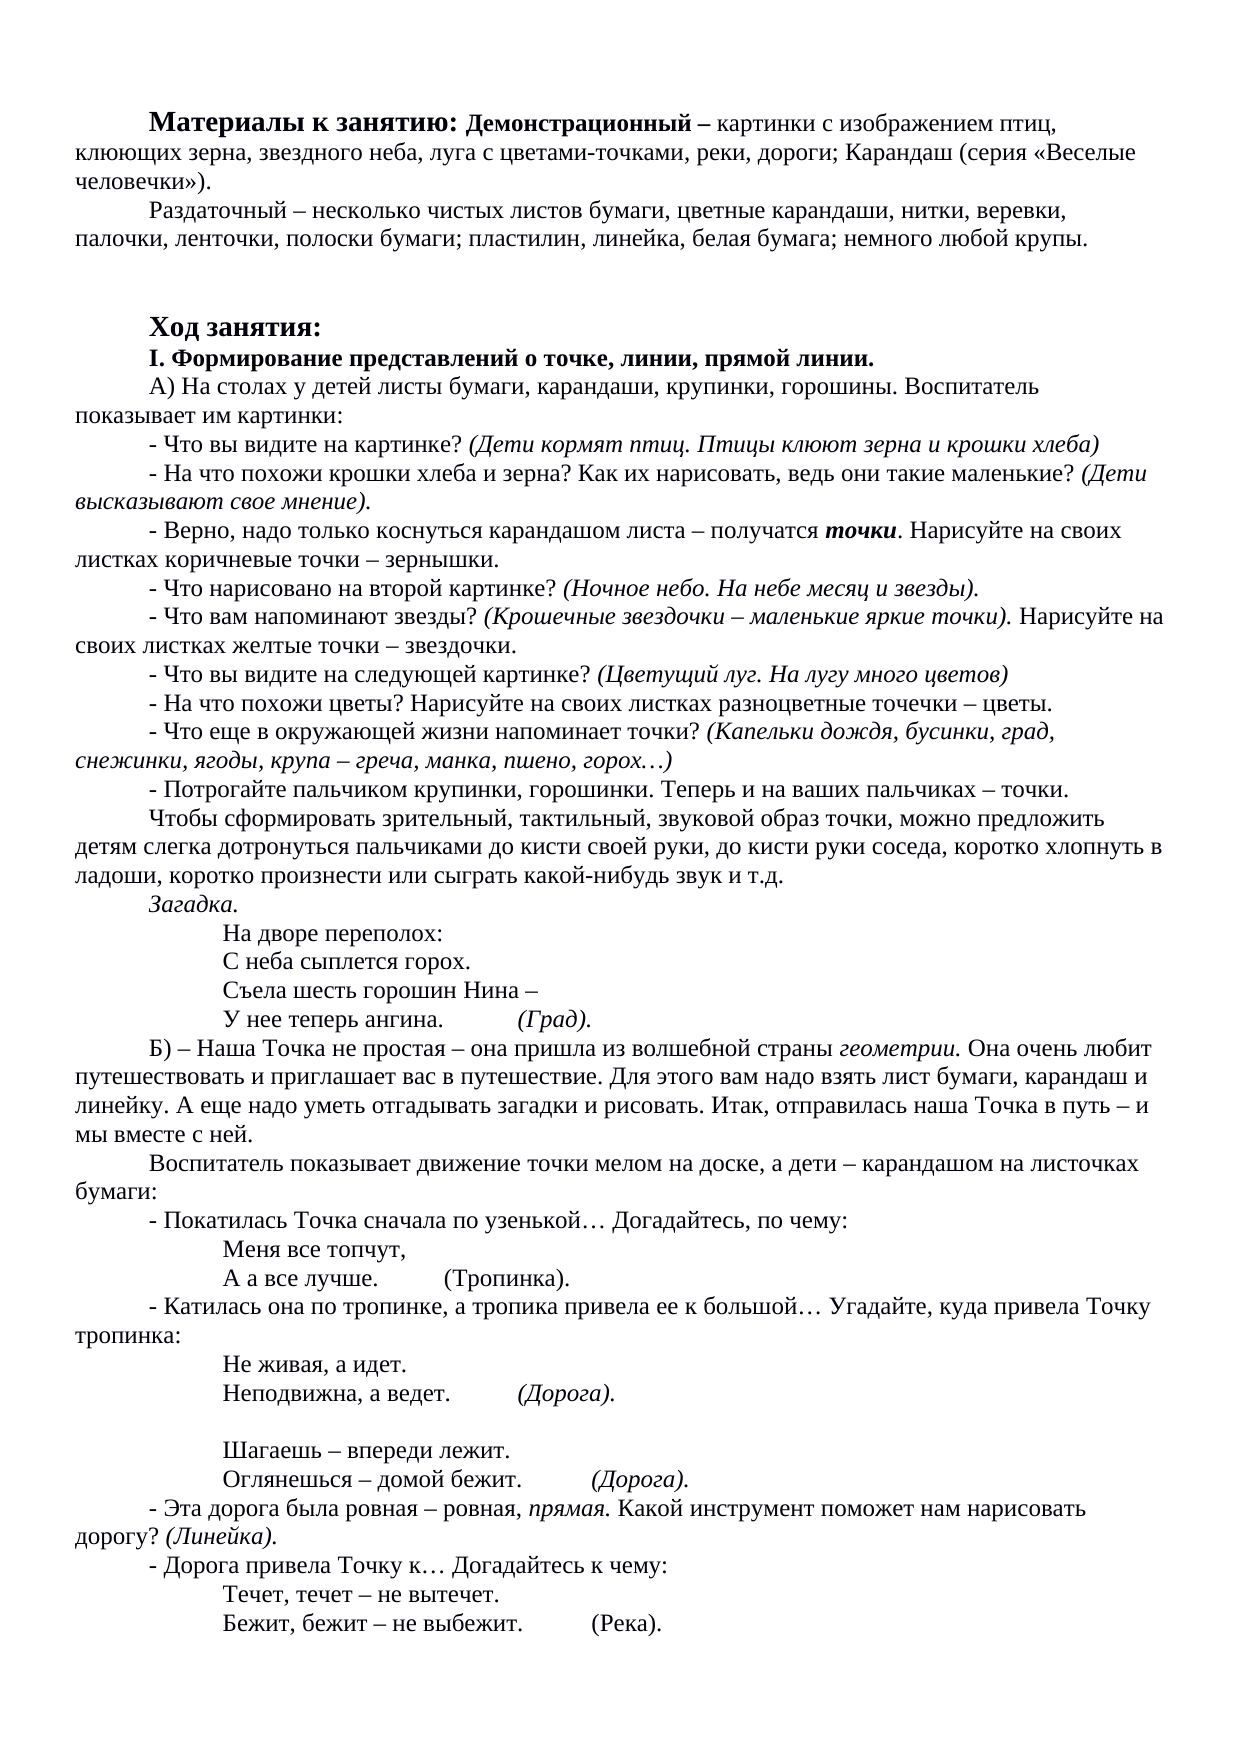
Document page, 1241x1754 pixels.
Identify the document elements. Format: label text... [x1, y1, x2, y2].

text - Верно, надо только коснуться карандашом листа – получатся точки. Нарисуйте на своих листках коричневые точки – зернышки. [75, 515, 1165, 573]
text Чтобы сформировать зрительный, тактильный, звуковой образ точки, можно предложить детям слегка дотронуться пальчиками до кисти своей руки, до кисти руки соседа, коротко хлопнуть в ладоши, коротко произнести или сыграть какой-нибудь звук и т.д. [75, 803, 1165, 889]
text - Эта дорога была ровная – ровная, прямая. Какой инструмент поможет нам нарисовать дорогу? (Линейка). [75, 1493, 1165, 1550]
text - На что похожи цветы? Нарисуйте на своих листках разноцветные точечки – цветы. [75, 688, 1165, 716]
text Материалы к занятию: Демонстрационный – картинки с изображением птиц, клюющих зерна, звездного неба, луга с цветами-точками, реки, дороги; Карандаш (серия «Веселые человечки»). [75, 104, 1165, 195]
text Течет, течет – не вытечет. [75, 1579, 1165, 1608]
text Не живая, а идет. [75, 1349, 1165, 1378]
text Загадка. [75, 889, 1165, 918]
text - Дорога привела Точку к… Догадайтесь к чему: [75, 1550, 1165, 1579]
text - Что нарисовано на второй картинке? (Ночное небо. На небе месяц и звезды). [75, 573, 1165, 601]
text - Что вы видите на следующей картинке? (Цветущий луг. На лугу много цветов) [75, 659, 1165, 688]
text Б) – Наша Точка не простая – она пришла из волшебной страны геометрии. Она очень любит путешествовать и приглашает вас в путешествие. Для этого вам надо взять лист бумаги, карандаш и линейку. А еще надо уметь отгадывать загадки и рисовать. Итак, отправилась наша Точка в путь – и мы вместе с ней. [75, 1033, 1165, 1148]
text Ход занятия: [75, 309, 1165, 343]
text С неба сыплется горох. [75, 946, 1165, 975]
text Неподвижна, а ведет. (Дорога). [75, 1378, 1165, 1406]
text - На что похожи крошки хлеба и зерна? Как их нарисовать, ведь они такие маленькие? (Дети высказывают свое мнение). [75, 458, 1165, 515]
text - Что вам напоминают звезды? (Крошечные звездочки – маленькие яркие точки). Нарисуйте на своих листках желтые точки – звездочки. [75, 601, 1165, 659]
text Раздаточный – несколько чистых листов бумаги, цветные карандаши, нитки, веревки, палочки, ленточки, полоски бумаги; пластилин, линейка, белая бумага; немного любой крупы. [75, 195, 1165, 252]
text У нее теперь ангина. (Град). [75, 1004, 1165, 1033]
text А а все лучше. (Тропинка). [75, 1263, 1165, 1291]
text - Покатилась Точка сначала по узенькой… Догадайтесь, по чему: [75, 1205, 1165, 1234]
text - Что еще в окружающей жизни напоминает точки? (Капельки дождя, бусинки, град, снежинки, ягоды, крупа – греча, манка, пшено, горох…) [75, 716, 1165, 774]
text - Потрогайте пальчиком крупинки, горошинки. Теперь и на ваших пальчиках – точки. [75, 774, 1165, 803]
text Воспитатель показывает движение точки мелом на доске, а дети – карандашом на листочках бумаги: [75, 1148, 1165, 1205]
text А) На столах у детей листы бумаги, карандаши, крупинки, горошины. Воспитатель показывает им картинки: [75, 371, 1165, 429]
text Шагаешь – впереди лежит. [75, 1435, 1165, 1464]
text На дворе переполох: [75, 918, 1165, 946]
text - Катилась она по тропинке, а тропика привела ее к большой… Угадайте, куда привела Точку тропинка: [75, 1291, 1165, 1349]
text Оглянешься – домой бежит. (Дорога). [75, 1464, 1165, 1493]
text - Что вы видите на картинке? (Дети кормят птиц. Птицы клюют зерна и крошки хлеба) [75, 429, 1165, 458]
text Бежит, бежит – не выбежит. (Река). [75, 1608, 1165, 1636]
text Меня все топчут, [75, 1234, 1165, 1263]
text Съела шесть горошин Нина – [75, 975, 1165, 1004]
text I. Формирование представлений о точке, линии, прямой линии. [75, 343, 1165, 371]
